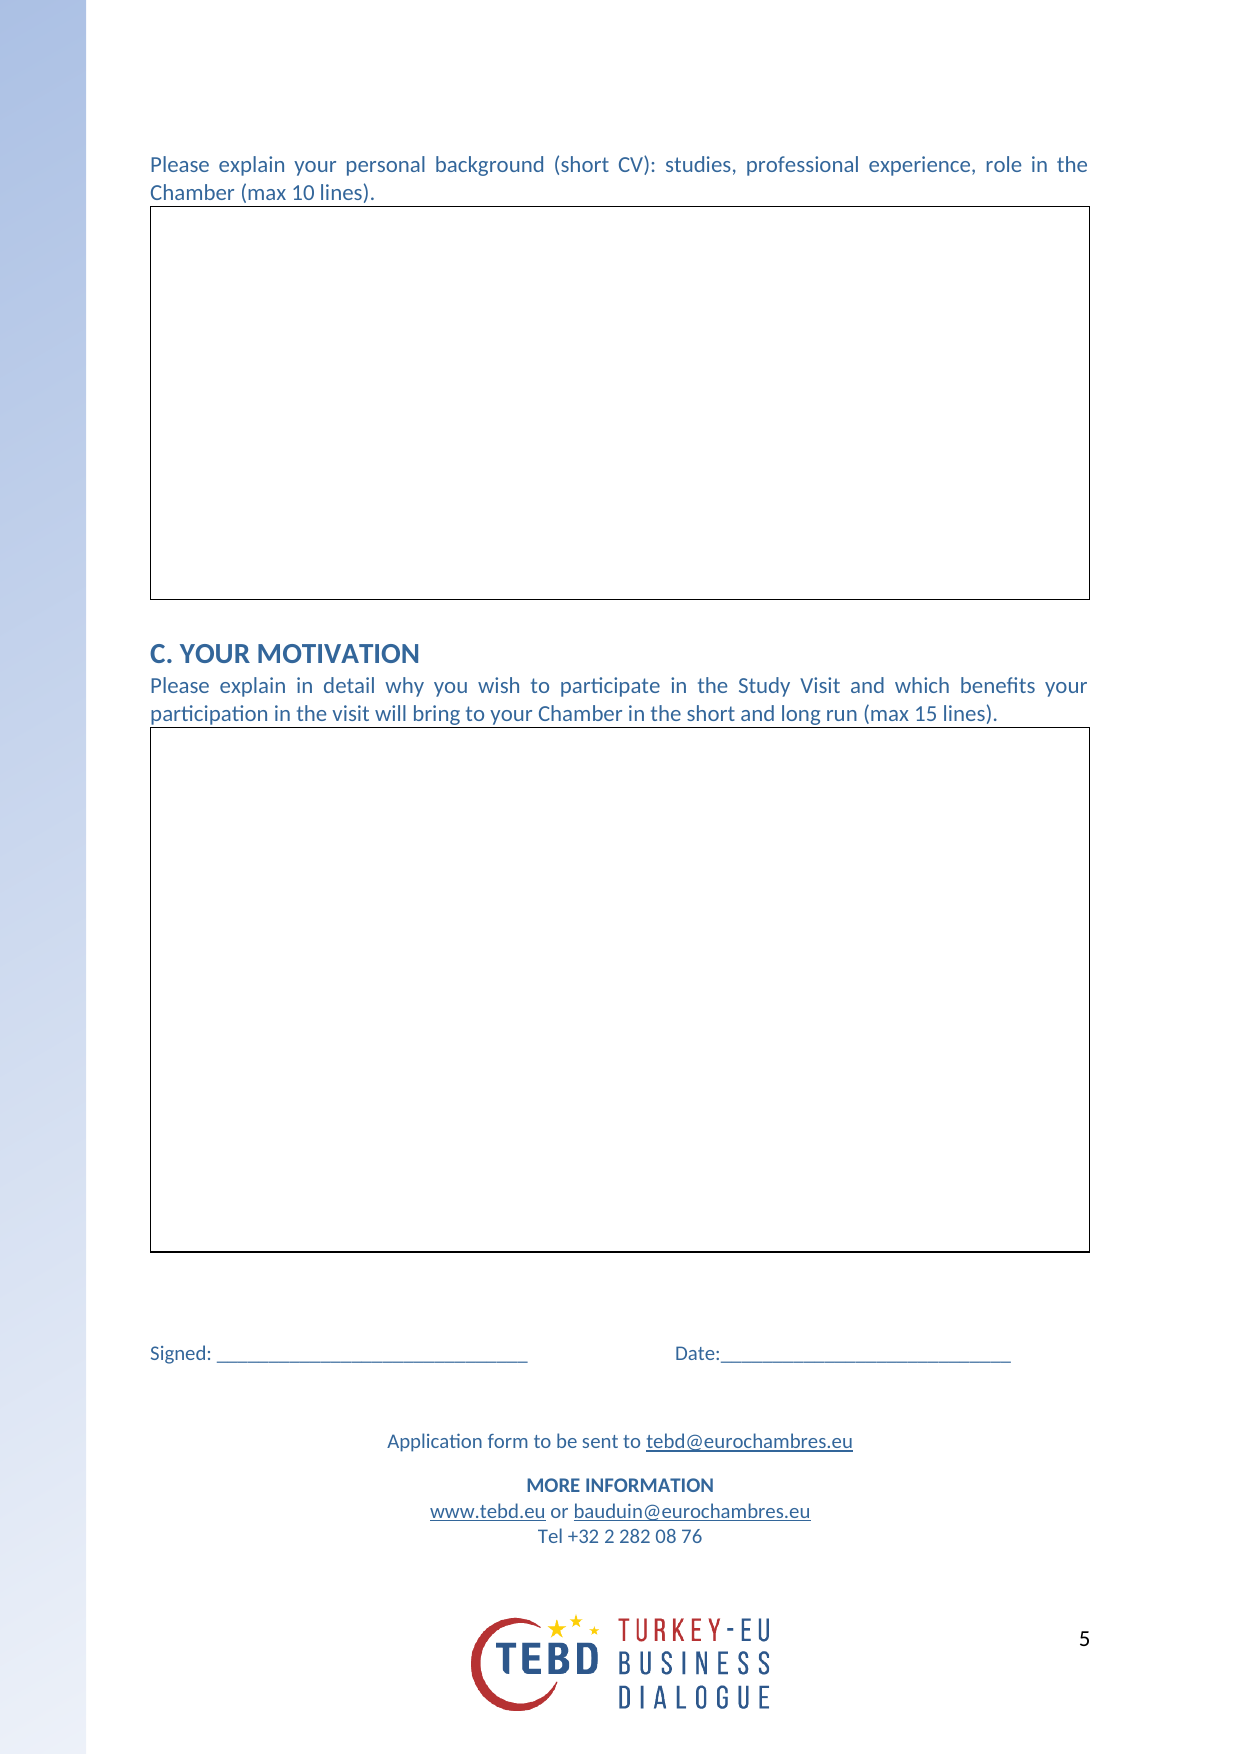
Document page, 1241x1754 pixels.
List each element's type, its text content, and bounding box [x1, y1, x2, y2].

text Signed: ______________________________ Date:____________________________ [150, 1341, 1090, 1366]
picture [444, 1591, 795, 1733]
text MORE INFORMATION [150, 1473, 1090, 1498]
text www.tebd.eu or bauduin@eurochambres.eu [150, 1498, 1090, 1523]
table_header [151, 728, 1089, 1251]
text C. YOUR MOTIVATION [150, 636, 1090, 671]
text Please explain your personal background (short CV): studies, professional experience, role in the Chamber (max 10 lines). [150, 150, 1090, 206]
text Application form to be sent to tebd@eurochambres.eu [150, 1429, 1090, 1454]
text Tel +32 2 282 08 76 [150, 1523, 1090, 1549]
table_header [151, 207, 1089, 599]
text Please explain in detail why you wish to participate in the Study Visit and which benefits your participation in the visit will bring to your Chamber in the short and long run (max 15 lines). [150, 671, 1090, 727]
